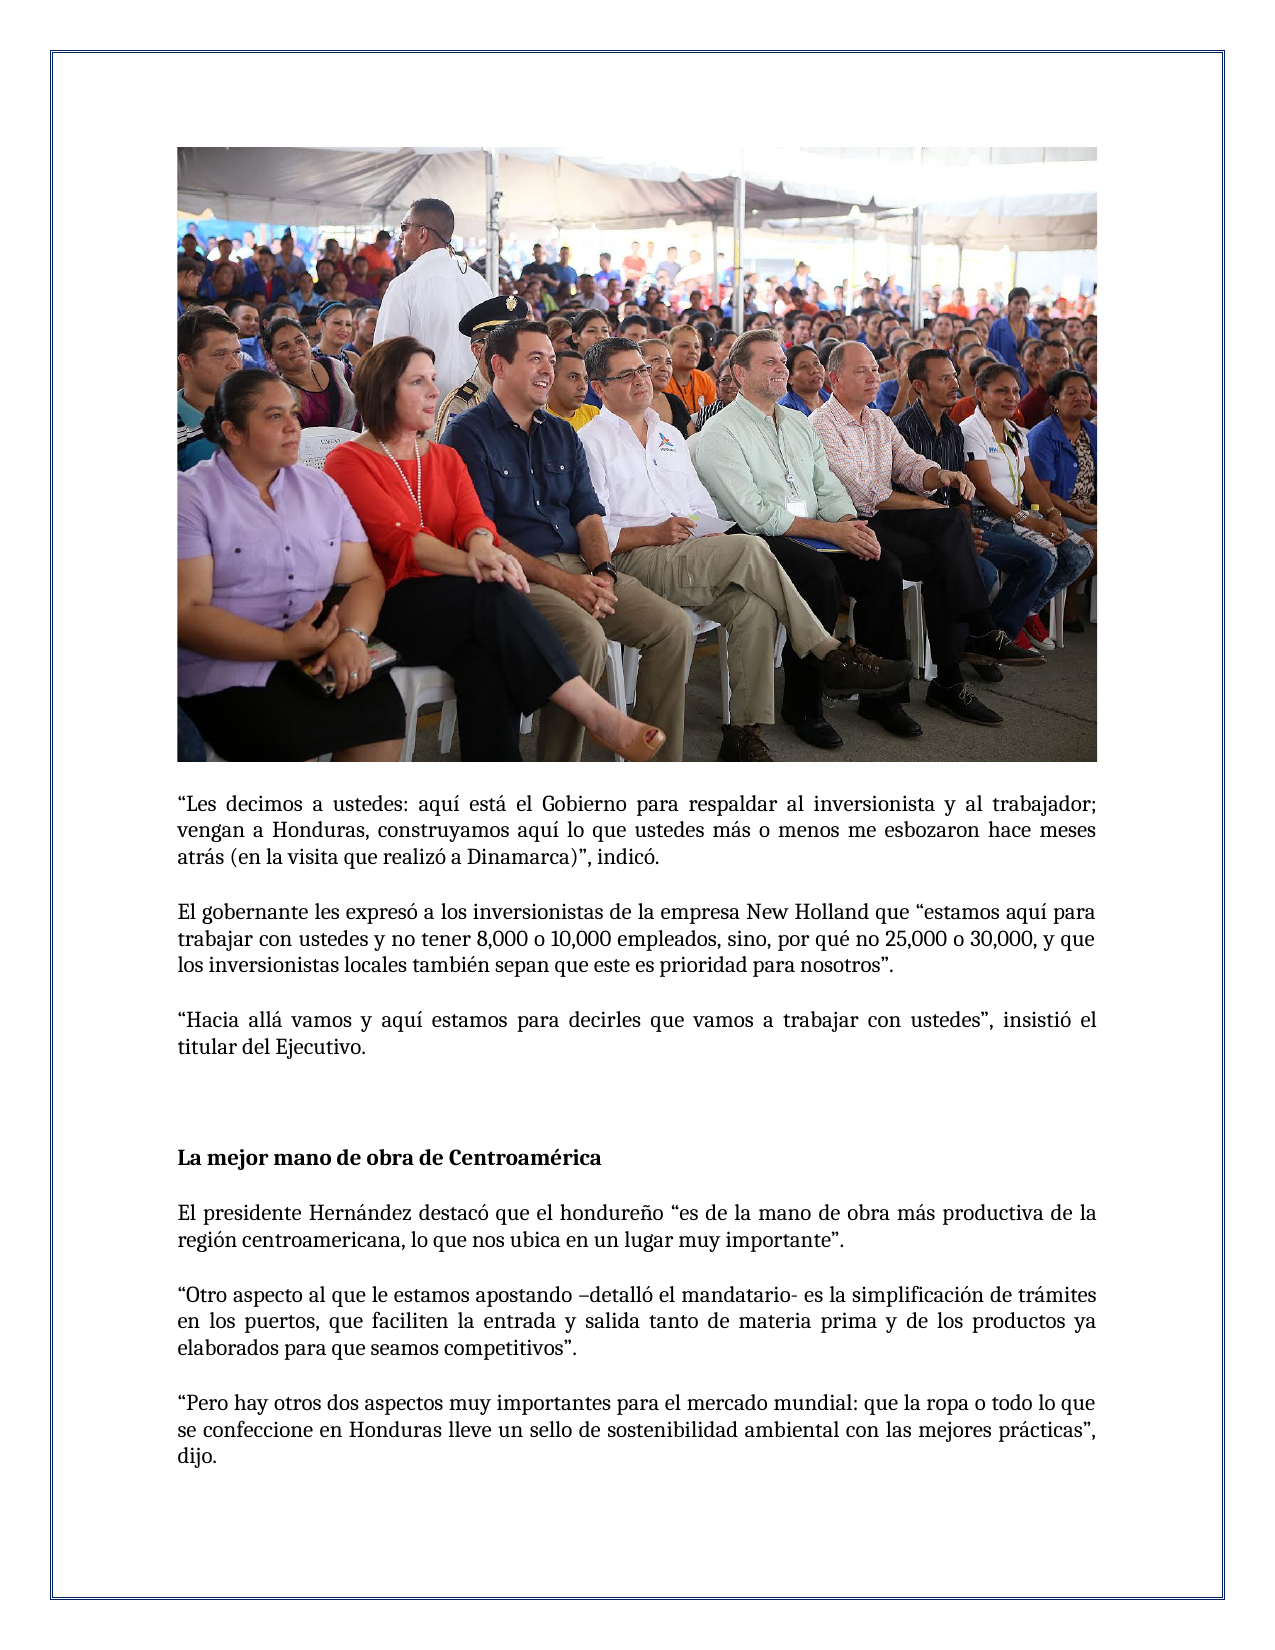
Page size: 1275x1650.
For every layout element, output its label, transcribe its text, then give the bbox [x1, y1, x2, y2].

text “Les decimos a ustedes: aquí está el Gobierno para respaldar al inversionista y al trabajador; vengan a Honduras, construyamos aquí lo que ustedes más o menos me esbozaron hace meses atrás (en la visita que realizó a Dinamarca)”, indicó. [177, 791, 1098, 870]
text El presidente Hernández destacó que el hondureño “es de la mano de obra más productiva de la región centroamericana, lo que nos ubica en un lugar muy importante”. [177, 1200, 1098, 1253]
text El gobernante les expresó a los inversionistas de la empresa New Holland que “estamos aquí para trabajar con ustedes y no tener 8,000 o 10,000 empleados, sino, por qué no 25,000 o 30,000, y que los inversionistas locales también sepan que este es prioridad para nosotros”. [177, 899, 1098, 978]
picture [177, 147, 1098, 762]
text La mejor mano de obra de Centroamérica [177, 1144, 1098, 1171]
text “Otro aspecto al que le estamos apostando –detalló el mandatario- es la simplificación de trámites en los puertos, que faciliten la entrada y salida tanto de materia prima y de los productos ya elaborados para que seamos competitivos”. [177, 1282, 1098, 1361]
text “Pero hay otros dos aspectos muy importantes para el mercado mundial: que la ropa o todo lo que se confeccione en Honduras lleve un sello de sostenibilidad ambiental con las mejores prácticas”, dijo. [177, 1390, 1098, 1469]
text “Hacia allá vamos y aquí estamos para decirles que vamos a trabajar con ustedes”, insistió el titular del Ejecutivo. [177, 1007, 1098, 1060]
